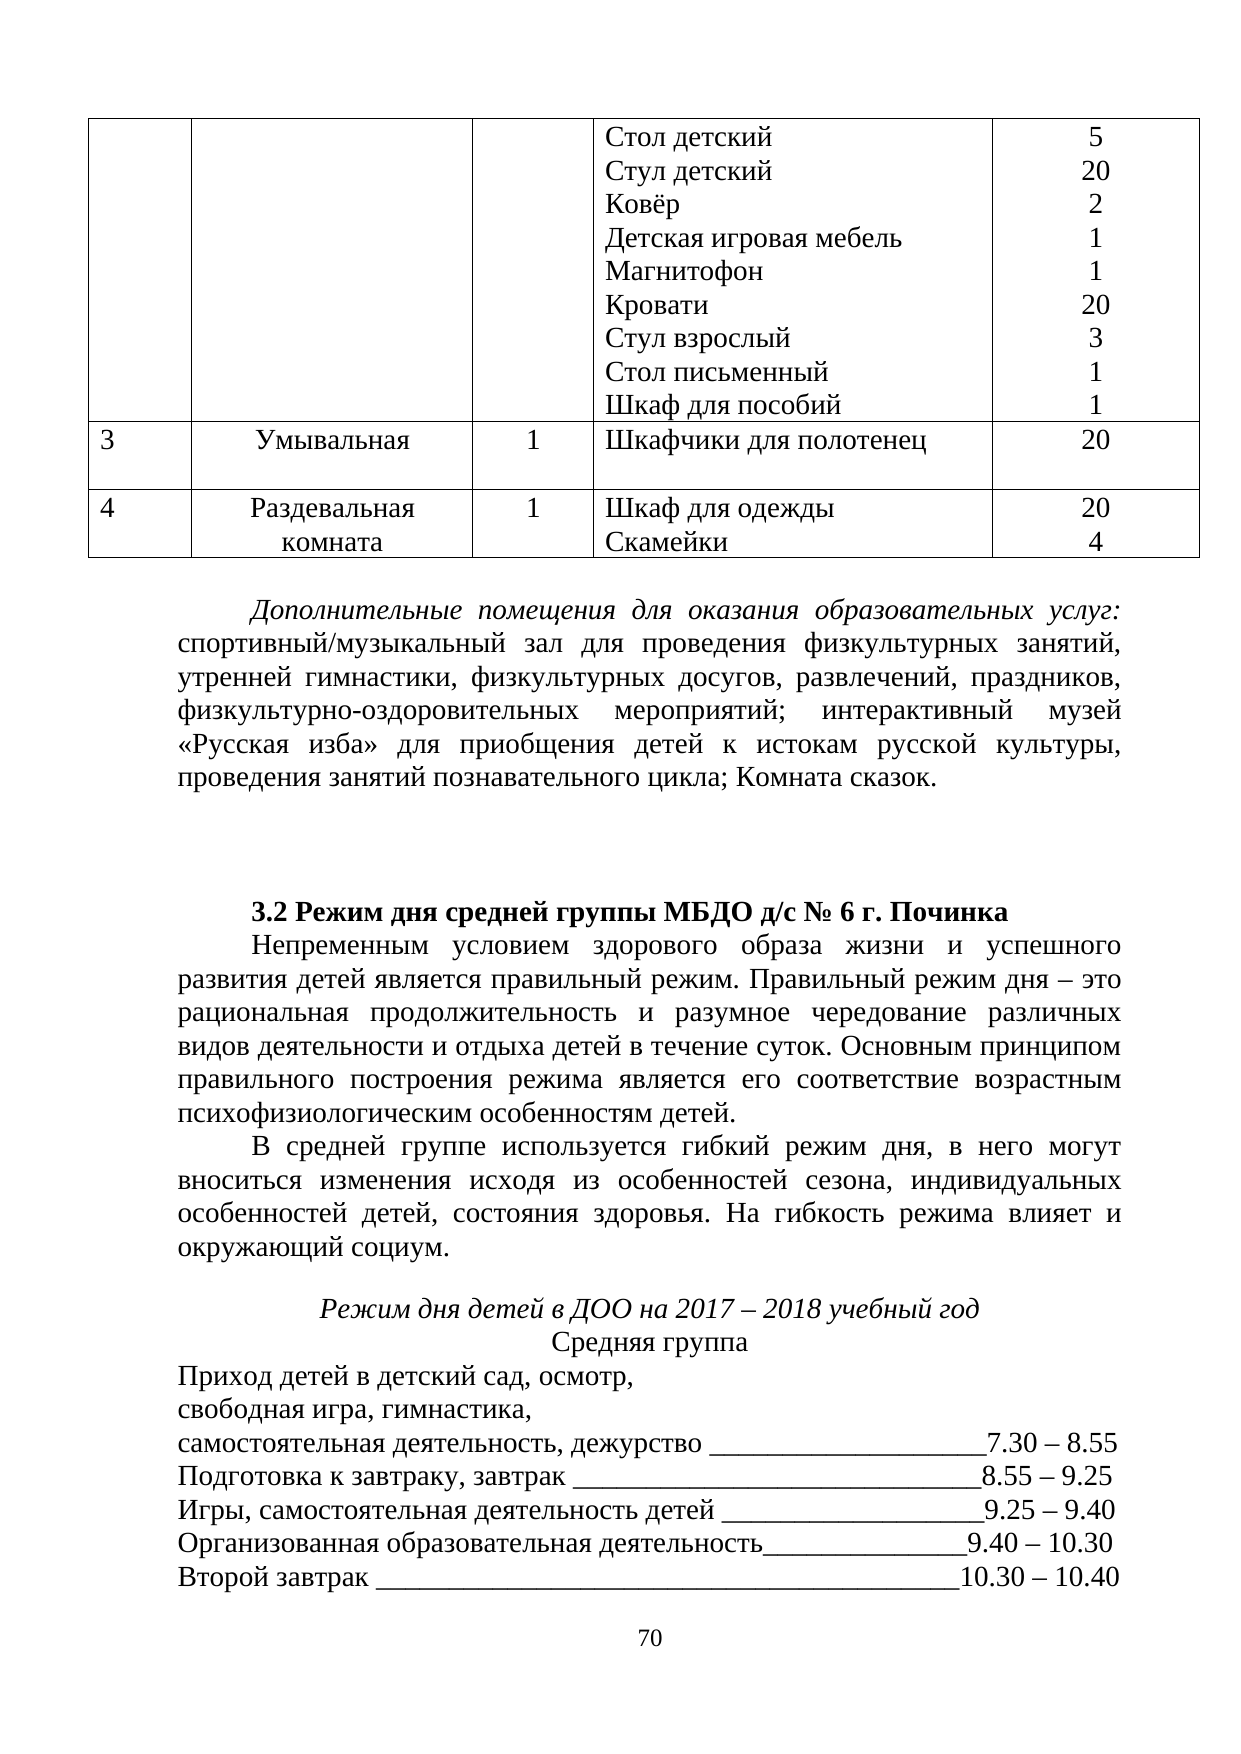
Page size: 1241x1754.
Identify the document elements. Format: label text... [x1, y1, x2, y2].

text Игры, самостоятельная деятельность детей __________________9.25 – 9.40 [177, 1492, 1122, 1526]
table_cell 2 [89, 119, 191, 421]
text Дополнительные помещения для оказания образовательных услуг: спортивный/музыкальный зал для проведения физкультурных занятий, утренней гимнастики, физкультурных досугов, развлечений, праздников, физкультурно-оздоровительных мероприятий; интерактивный музей «Русская изба» для приобщения детей к истокам русской культуры, проведения занятий познавательного цикла; Комната сказок. [177, 592, 1122, 793]
table_cell Раздевальная комната [192, 490, 472, 557]
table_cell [594, 119, 992, 421]
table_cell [993, 119, 1199, 421]
table_cell 1 [473, 422, 593, 489]
table_cell 4 [89, 490, 191, 557]
text Организованная образовательная деятельность______________9.40 – 10.30 [177, 1526, 1122, 1559]
text Подготовка к завтраку, завтрак ____________________________8.55 – 9.25 [177, 1458, 1122, 1492]
text Режим дня детей в ДОО на 2017 – 2018 учебный год [177, 1291, 1122, 1324]
text 3.2 Режим дня средней группы МБДО д/с № 6 г. Починка [177, 894, 1122, 927]
text Приход детей в детский сад, осмотр, [177, 1358, 1122, 1391]
table_cell 1 [473, 119, 593, 421]
table_cell 1 [473, 490, 593, 557]
text Второй завтрак ________________________________________10.30 – 10.40 [177, 1559, 1122, 1593]
text самостоятельная деятельность, дежурство ___________________7.30 – 8.55 [177, 1425, 1122, 1458]
table_cell 20 4 [993, 490, 1199, 557]
table_cell Умывальная [192, 422, 472, 489]
text Непременным условием здорового образа жизни и успешного развития детей является правильный режим. Правильный режим дня – это рациональная продолжительность и разумное чередование различных видов деятельности и отдыха детей в течение суток. Основным принципом правильного построения режима является его соответствие возрастным психофизиологическим особенностям детей. [177, 927, 1122, 1128]
text В средней группе используется гибкий режим дня, в него могут вноситься изменения исходя из особенностей сезона, индивидуальных особенностей детей, состояния здоровья. На гибкость режима влияет и окружающий социум. [177, 1128, 1122, 1263]
table_cell 20 [993, 422, 1199, 489]
table_cell Шкаф для одежды Скамейки [594, 490, 992, 557]
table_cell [192, 119, 472, 421]
table_cell Шкафчики для полотенец [594, 422, 992, 489]
table_cell 3 [89, 422, 191, 489]
text свободная игра, гимнастика, [177, 1391, 1122, 1425]
text Средняя группа [177, 1324, 1122, 1358]
